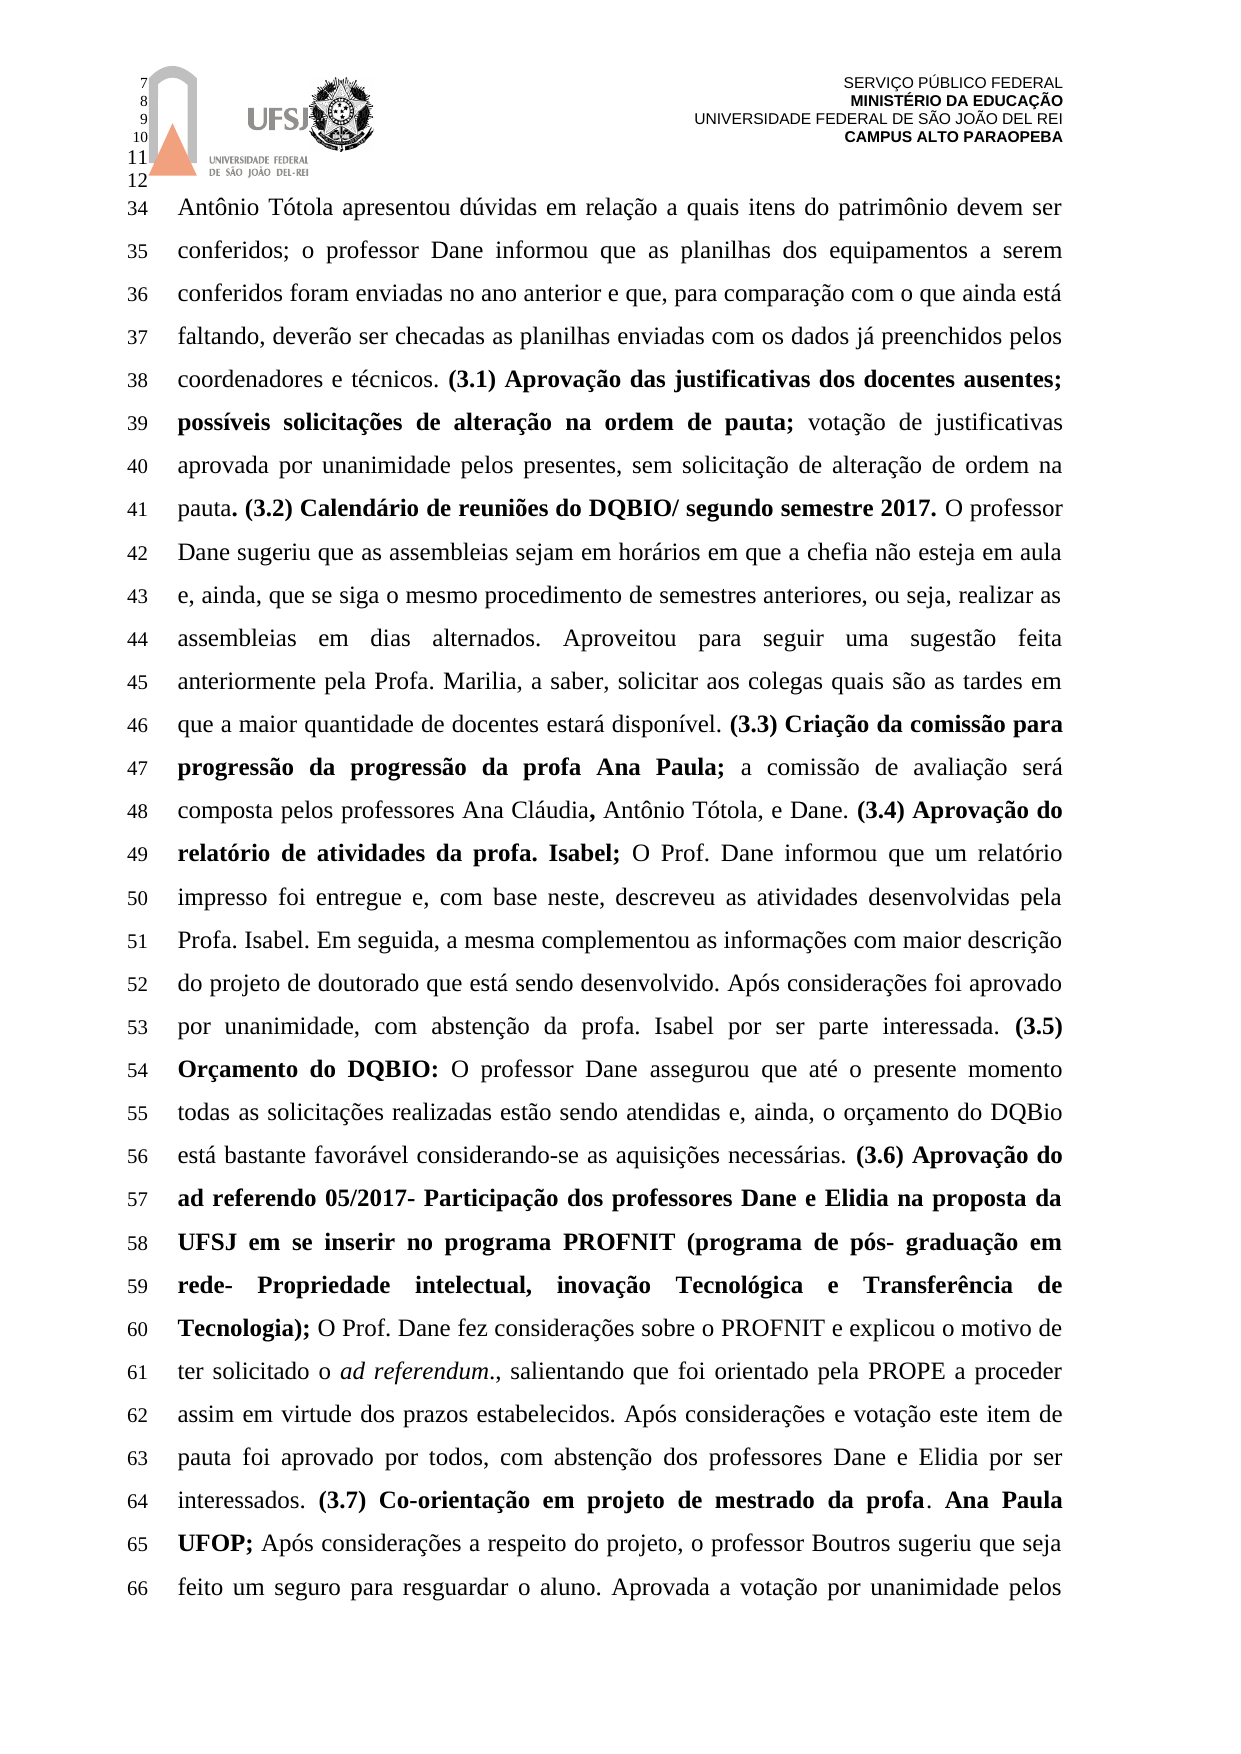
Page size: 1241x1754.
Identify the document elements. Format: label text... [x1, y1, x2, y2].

picture [309, 77, 374, 152]
